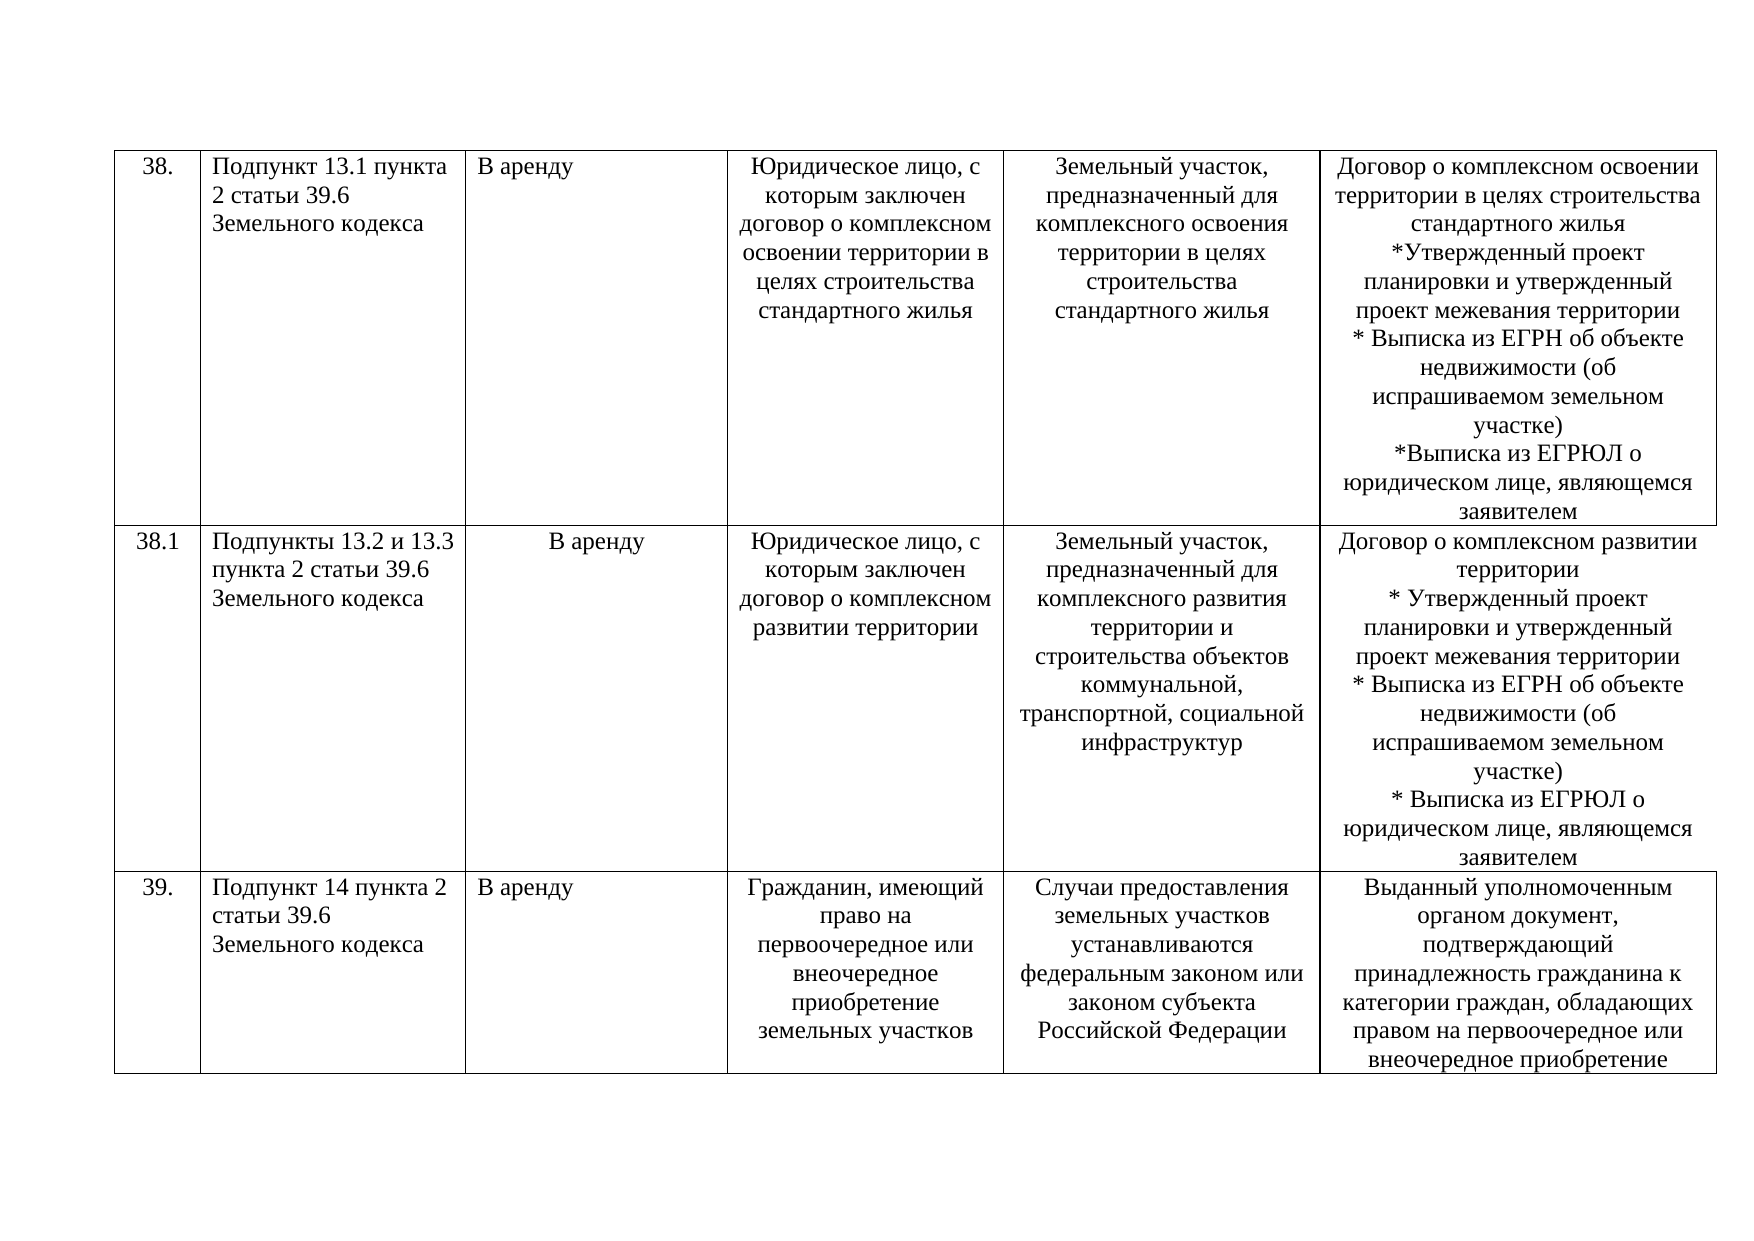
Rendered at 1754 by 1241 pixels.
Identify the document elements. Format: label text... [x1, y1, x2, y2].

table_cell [201, 872, 465, 1073]
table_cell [1321, 872, 1716, 1073]
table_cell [728, 872, 1003, 1073]
table_cell В аренду [466, 526, 727, 871]
table_cell В аренду [466, 872, 727, 1073]
table_cell 39. [115, 872, 200, 1073]
table_cell 38. [115, 151, 200, 525]
table_cell Земельный участок, предназначенный для комплексного развития территории и строительства объектов коммунальной, транспортной, социальной инфраструктур [1004, 526, 1319, 871]
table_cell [201, 151, 465, 525]
table_cell Юридическое лицо, с которым заключен договор о комплексном освоении территории в целях строительства стандартного жилья [728, 151, 1003, 525]
table_cell Договор о комплексном освоении территории в целях строительства стандартного жилья *Утвержденный проект планировки и утвержденный проект межевания территории * Выписка из ЕГРН об объекте недвижимости (об испрашиваемом земельном участке) *Выписка из ЕГРЮЛ о юридическом лице, являющемся заявителем [1321, 151, 1716, 525]
table_cell 38.1 [115, 526, 200, 871]
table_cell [1004, 872, 1319, 1073]
table_cell Юридическое лицо, с которым заключен договор о комплексном развитии территории [728, 526, 1003, 871]
table_cell Земельный участок, предназначенный для комплексного освоения территории в целях строительства стандартного жилья [1004, 151, 1319, 525]
table_cell Подпункты 13.2 и 13.3 пункта 2 статьи 39.6 Земельного кодекса [201, 526, 465, 871]
table_cell Договор о комплексном развитии территории * Утвержденный проект планировки и утвержденный проект межевания территории * Выписка из ЕГРН об объекте недвижимости (об испрашиваемом земельном участке) * Выписка из ЕГРЮЛ о юридическом лице, являющемся заявителем [1321, 526, 1716, 871]
table_cell В аренду [466, 151, 727, 525]
